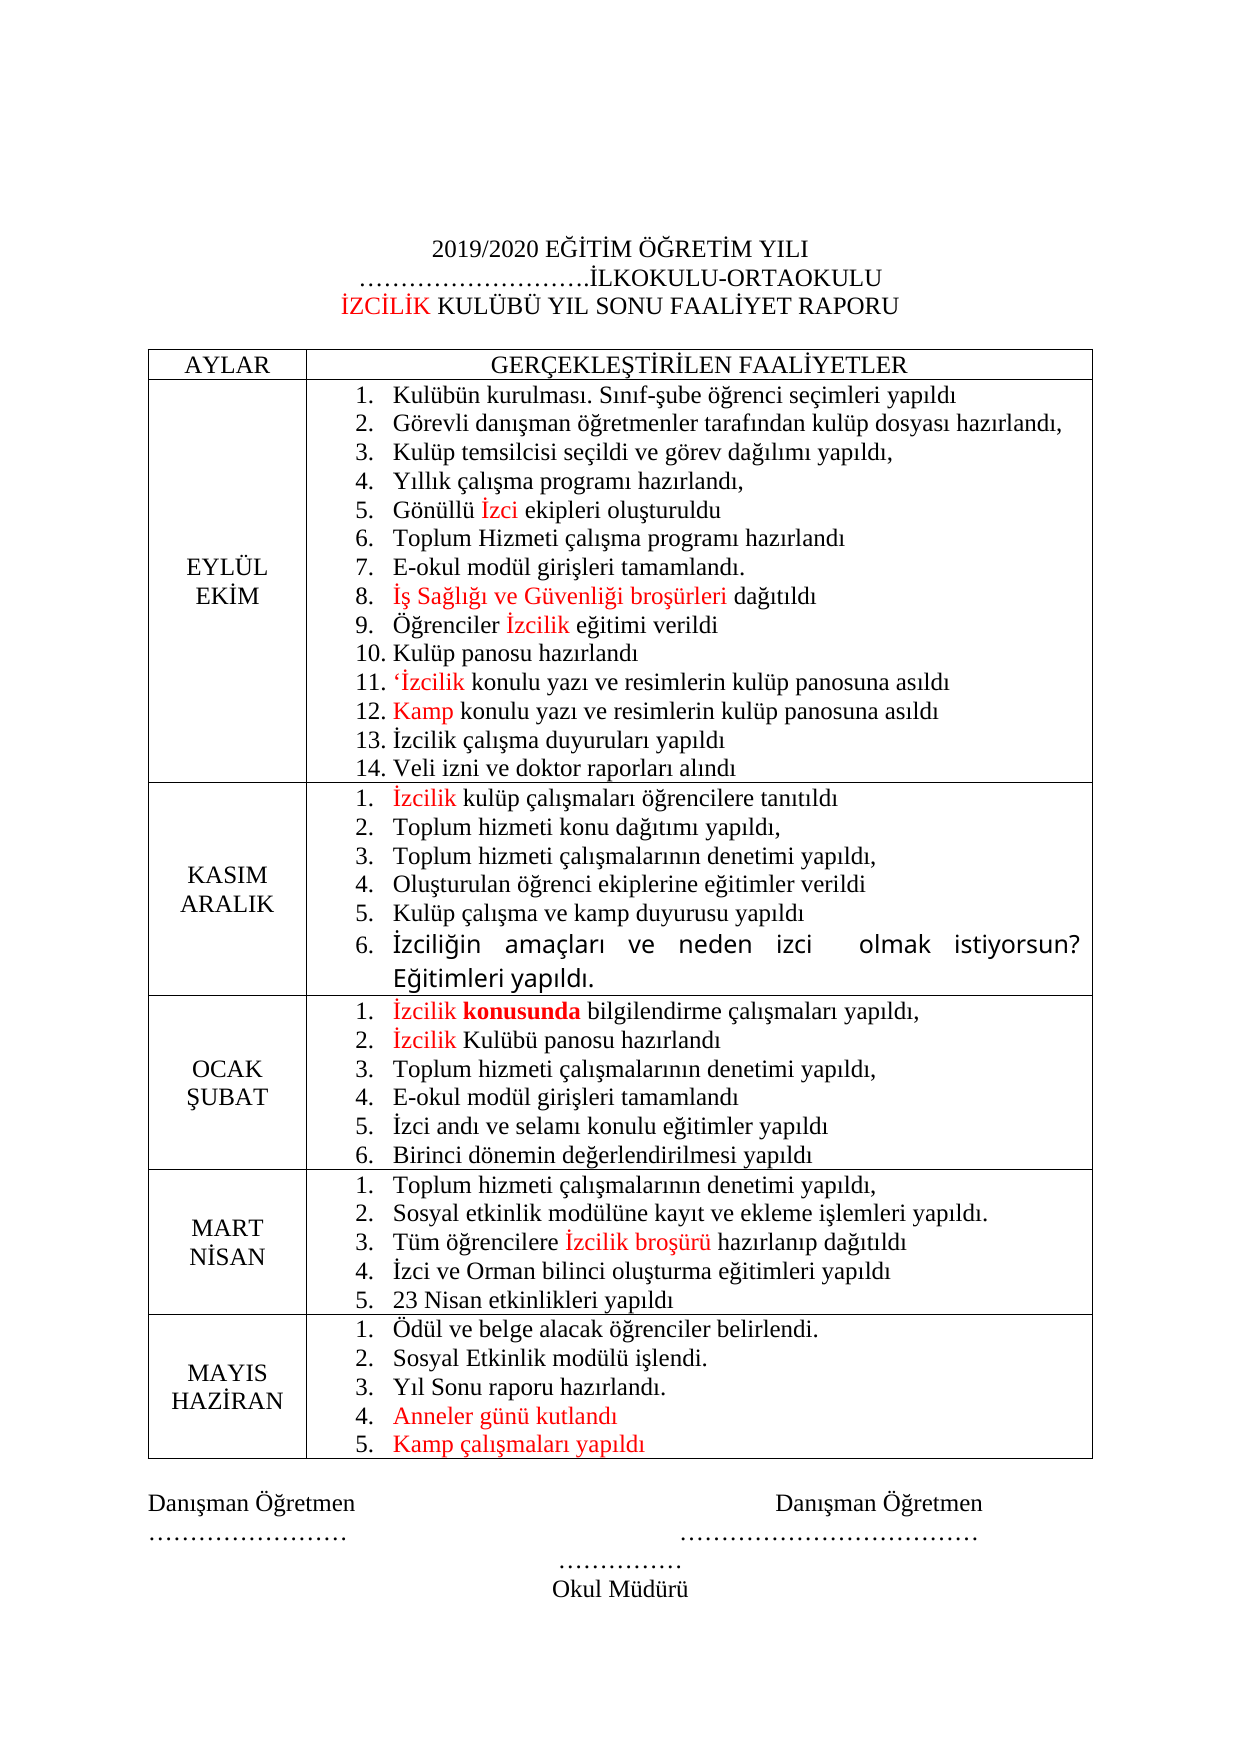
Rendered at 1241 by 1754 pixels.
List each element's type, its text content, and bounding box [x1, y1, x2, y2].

table_cell Ödül ve belge alacak öğrenciler belirlendi. Sosyal Etkinlik modülü işlendi. Yıl Sonu raporu hazırlandı. Anneler günü kutlandı Kamp çalışmaları yapıldı [307, 1315, 1092, 1458]
table_cell Kulübün kurulması. Sınıf-şube öğrenci seçimleri yapıldı Görevli danışman öğretmenler tarafından kulüp dosyası hazırlandı, Kulüp temsilcisi seçildi ve görev dağılımı yapıldı, Yıllık çalışma programı hazırlandı, Gönüllü İzci ekipleri oluşturuldu Toplum Hizmeti çalışma programı hazırlandı E-okul modül girişleri tamamlandı. İş Sağlığı ve Güvenliği broşürleri dağıtıldı Öğrenciler İzcilik eğitimi verildi Kulüp panosu hazırlandı ‘İzcilik konulu yazı ve resimlerin kulüp panosuna asıldı Kamp konulu yazı ve resimlerin kulüp panosuna asıldı İzcilik çalışma duyuruları yapıldı Veli izni ve doktor raporları alındı [307, 380, 1092, 782]
table_cell MAYIS HAZİRAN [149, 1315, 306, 1458]
text Danışman Öğretmen Danışman Öğretmen [148, 1488, 1093, 1517]
text …………… [148, 1546, 1093, 1574]
table_cell MART NİSAN [149, 1170, 306, 1313]
text İZCİLİK KULÜBÜ YIL SONU FAALİYET RAPORU [148, 291, 1093, 320]
table_cell EYLÜL EKİM [149, 380, 306, 782]
table_cell İzcilik kulüp çalışmaları öğrencilere tanıtıldı Toplum hizmeti konu dağıtımı yapıldı, Toplum hizmeti çalışmalarının denetimi yapıldı, Oluşturulan öğrenci ekiplerine eğitimler verildi Kulüp çalışma ve kamp duyurusu yapıldı İzciliğin amaçları ve neden izci olmak istiyorsun? Eğitimleri yapıldı. [307, 783, 1092, 995]
table_cell OCAK ŞUBAT [149, 996, 306, 1169]
text ……………………….İLKOKULU-ORTAOKULU [148, 263, 1093, 291]
text 2019/2020 EĞİTİM ÖĞRETİM YILI [148, 234, 1093, 263]
table_header AYLAR [149, 350, 306, 379]
text Okul Müdürü [148, 1574, 1093, 1603]
table_cell Toplum hizmeti çalışmalarının denetimi yapıldı, Sosyal etkinlik modülüne kayıt ve ekleme işlemleri yapıldı. Tüm öğrencilere İzcilik broşürü hazırlanıp dağıtıldı İzci ve Orman bilinci oluşturma eğitimleri yapıldı 23 Nisan etkinlikleri yapıldı [307, 1170, 1092, 1313]
table_cell İzcilik konusunda bilgilendirme çalışmaları yapıldı, İzcilik Kulübü panosu hazırlandı Toplum hizmeti çalışmalarının denetimi yapıldı, E-okul modül girişleri tamamlandı İzci andı ve selamı konulu eğitimler yapıldı Birinci dönemin değerlendirilmesi yapıldı [307, 996, 1092, 1169]
text …………………… ……………………………… [148, 1517, 1093, 1546]
table_cell KASIM ARALIK [149, 783, 306, 995]
table_header GERÇEKLEŞTİRİLEN FAALİYETLER [307, 350, 1092, 379]
